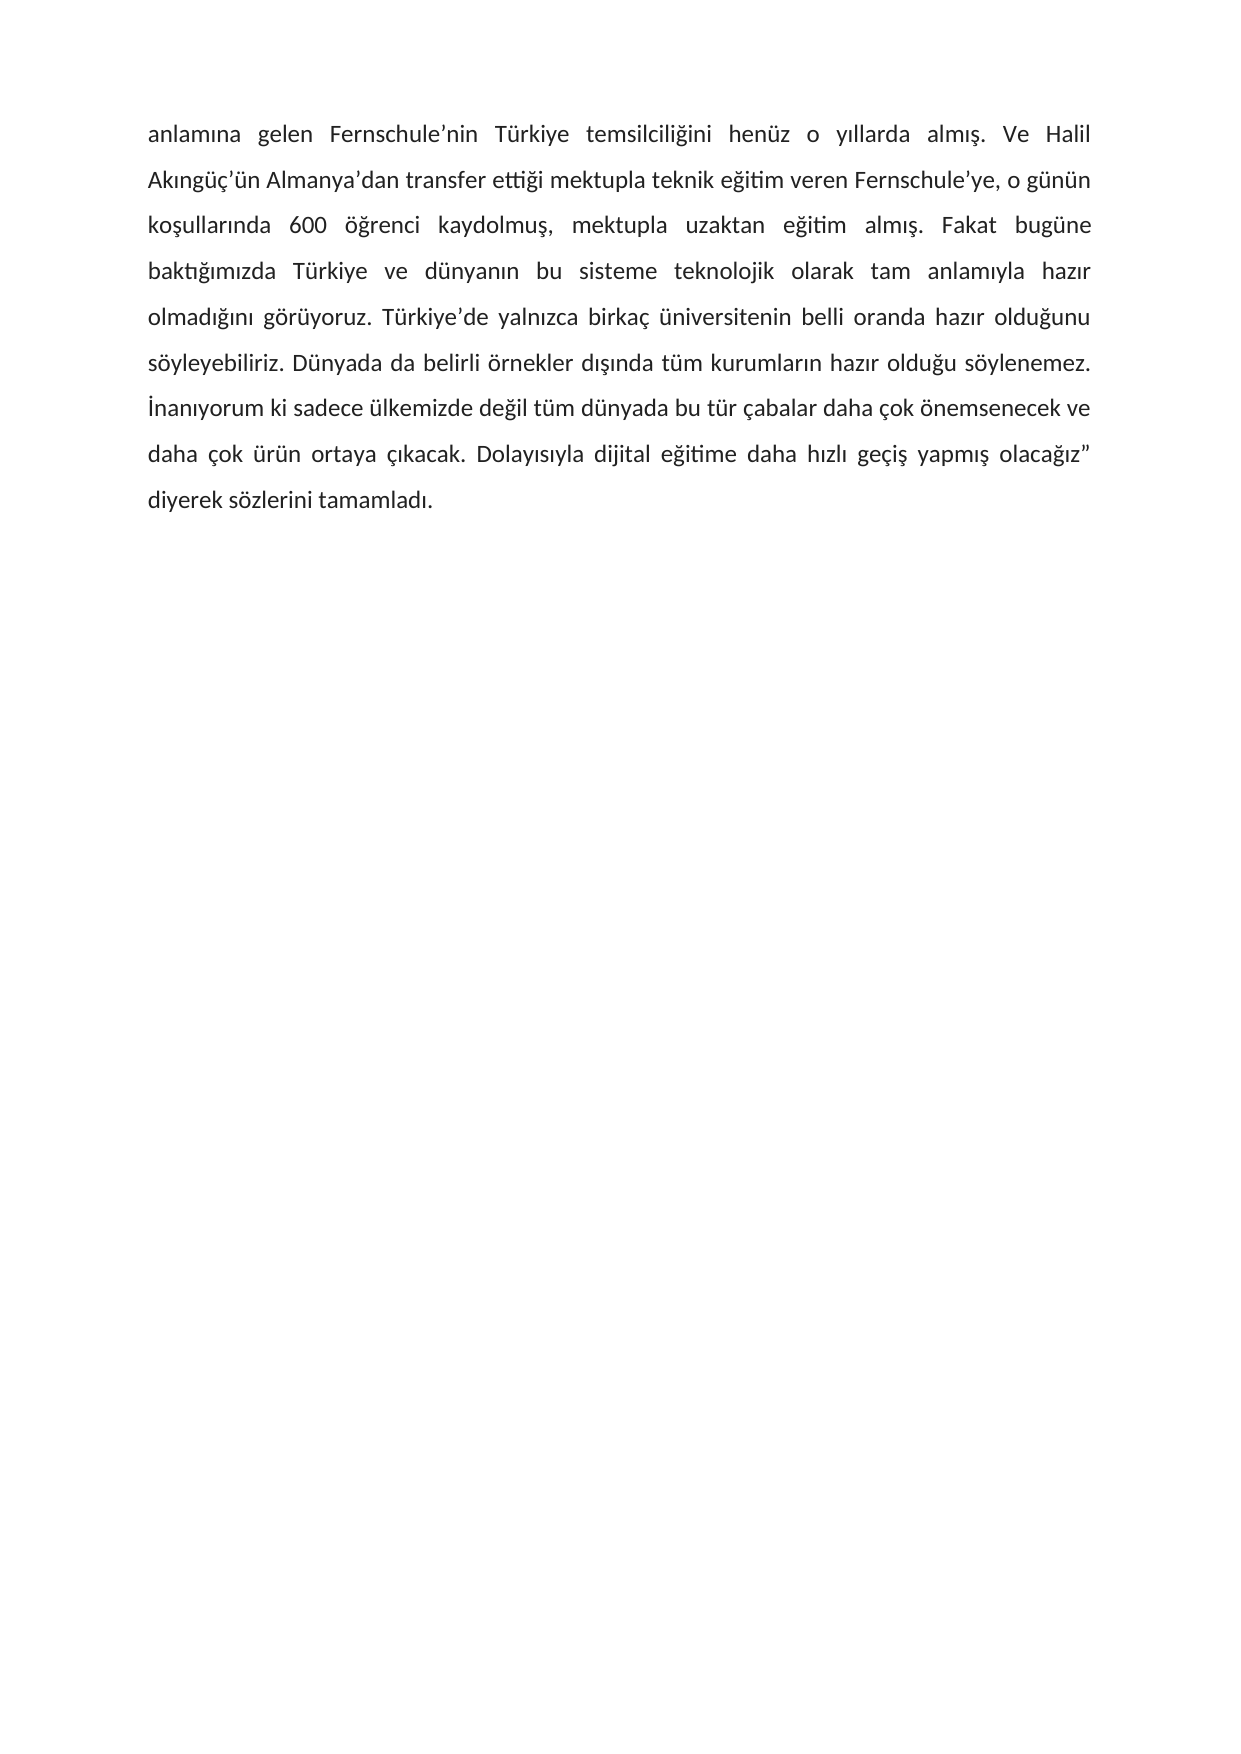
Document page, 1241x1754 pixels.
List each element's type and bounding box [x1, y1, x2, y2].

text [148, 118, 1092, 514]
